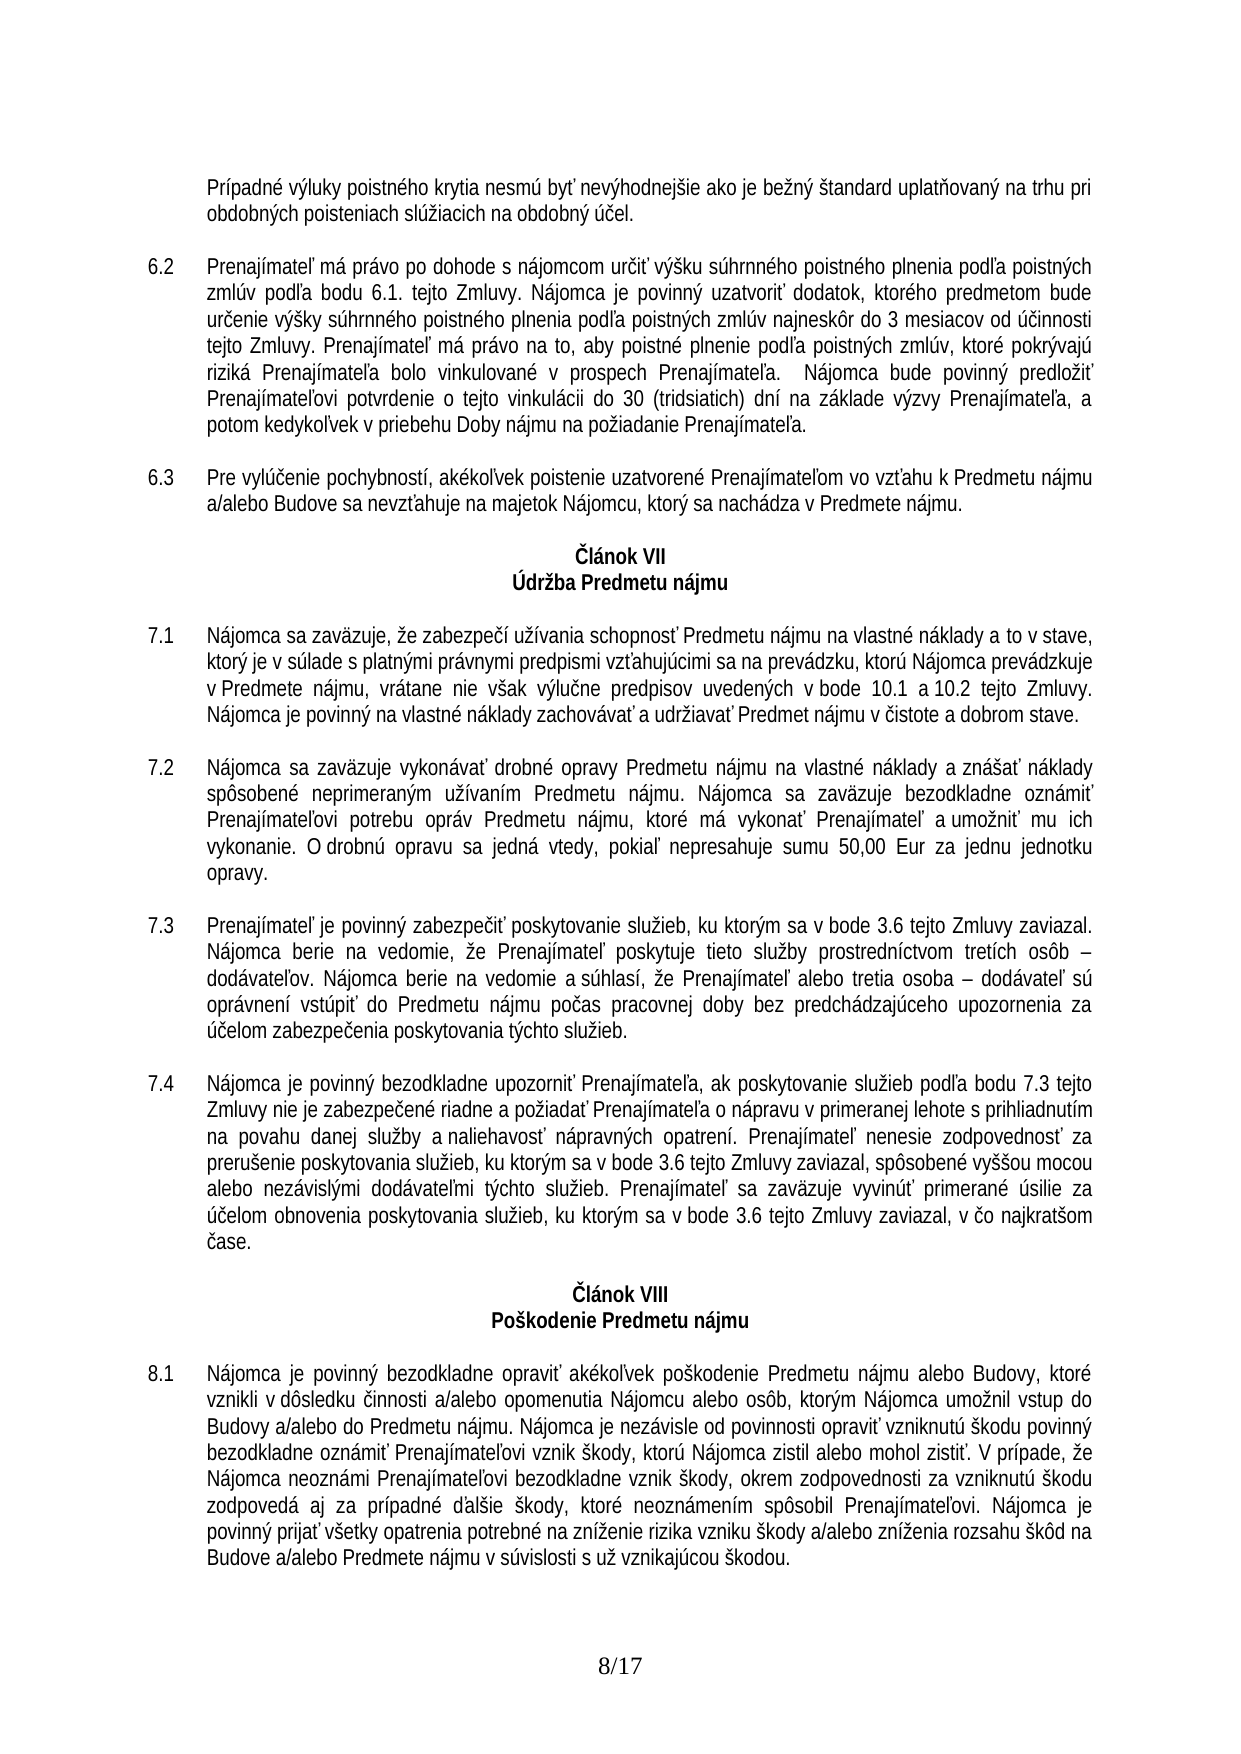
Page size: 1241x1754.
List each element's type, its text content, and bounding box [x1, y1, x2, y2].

list Nájomca je povinný bezodkladne opraviť akékoľvek poškodenie Predmetu nájmu alebo Budovy, ktoré vznikli v dôsledku činnosti a/alebo opomenutia Nájomcu alebo osôb, ktorým Nájomca umožnil vstup do Budovy a/alebo do Predmetu nájmu. Nájomca je nezávisle od povinnosti opraviť vzniknutú škodu povinný bezodkladne oznámiť Prenajímateľovi vznik škody, ktorú Nájomca zistil alebo mohol zistiť. V prípade, že Nájomca neoznámi Prenajímateľovi bezodkladne vznik škody, okrem zodpovednosti za vzniknutú škodu zodpovedá aj za prípadné ďalšie škody, ktoré neoznámením spôsobil Prenajímateľovi. Nájomca je povinný prijať všetky opatrenia potrebné na zníženie rizika vzniku škody a/alebo zníženia rozsahu škôd na Budove a/alebo Predmete nájmu v súvislosti s už vznikajúcou škodou. [148, 1360, 1093, 1571]
list Nájomca je povinný bezodkladne upozorniť Prenajímateľa, ak poskytovanie služieb podľa bodu 7.3 tejto Zmluvy nie je zabezpečené riadne a požiadať Prenajímateľa o nápravu v primeranej lehote s prihliadnutím na povahu danej služby a naliehavosť nápravných opatrení. Prenajímateľ nenesie zodpovednosť za prerušenie poskytovania služieb, ku ktorým sa v bode 3.6 tejto Zmluvy zaviazal, spôsobené vyššou mocou alebo nezávislými dodávateľmi týchto služieb. Prenajímateľ sa zaväzuje vyvinúť primerané úsilie za účelom obnovenia poskytovania služieb, ku ktorým sa v bode 3.6 tejto Zmluvy zaviazal, v čo najkratšom čase. [148, 1070, 1093, 1254]
list Nájomca sa zaväzuje, že zabezpečí užívania schopnosť Predmetu nájmu na vlastné náklady a to v stave, ktorý je v súlade s platnými právnymi predpismi vzťahujúcimi sa na prevádzku, ktorú Nájomca prevádzkuje v Predmete nájmu, vrátane nie však výlučne predpisov uvedených v bode 10.1 a 10.2 tejto Zmluvy. Nájomca je povinný na vlastné náklady zachovávať a udržiavať Predmet nájmu v čistote a dobrom stave. [148, 622, 1093, 727]
text Údržba Predmetu nájmu [148, 569, 1093, 596]
list Prenajímateľ má právo po dohode s nájomcom určiť výšku súhrnného poistného plnenia podľa poistných zmlúv podľa bodu 6.1. tejto Zmluvy. Nájomca je povinný uzatvoriť dodatok, ktorého predmetom bude určenie výšky súhrnného poistného plnenia podľa poistných zmlúv najneskôr do 3 mesiacov od účinnosti tejto Zmluvy. Prenajímateľ má právo na to, aby poistné plnenie podľa poistných zmlúv, ktoré pokrývajú riziká Prenajímateľa bolo vinkulované v prospech Prenajímateľa. Nájomca bude povinný predložiť Prenajímateľovi potvrdenie o tejto vinkulácii do 30 (tridsiatich) dní na základe výzvy Prenajímateľa, a potom kedykoľvek v priebehu Doby nájmu na požiadanie Prenajímateľa. [148, 253, 1093, 437]
list Pre vylúčenie pochybností, akékoľvek poistenie uzatvorené Prenajímateľom vo vzťahu k Predmetu nájmu a/alebo Budove sa nevzťahuje na majetok Nájomcu, ktorý sa nachádza v Predmete nájmu. [148, 464, 1093, 517]
text Článok VIII [148, 1281, 1093, 1307]
text Prípadné výluky poistného krytia nesmú byť nevýhodnejšie ako je bežný štandard uplatňovaný na trhu pri obdobných poisteniach slúžiacich na obdobný účel. [207, 174, 1093, 227]
list Nájomca sa zaväzuje vykonávať drobné opravy Predmetu nájmu na vlastné náklady a znášať náklady spôsobené neprimeraným užívaním Predmetu nájmu. Nájomca sa zaväzuje bezodkladne oznámiť Prenajímateľovi potrebu opráv Predmetu nájmu, ktoré má vykonať Prenajímateľ a umožniť mu ich vykonanie. O drobnú opravu sa jedná vtedy, pokiaľ nepresahuje sumu 50,00 Eur za jednu jednotku opravy. [148, 754, 1093, 886]
text Poškodenie Predmetu nájmu [148, 1307, 1093, 1333]
list Prenajímateľ je povinný zabezpečiť poskytovanie služieb, ku ktorým sa v bode 3.6 tejto Zmluvy zaviazal. Nájomca berie na vedomie, že Prenajímateľ poskytuje tieto služby prostredníctvom tretích osôb – dodávateľov. Nájomca berie na vedomie a súhlasí, že Prenajímateľ alebo tretia osoba – dodávateľ sú oprávnení vstúpiť do Predmetu nájmu počas pracovnej doby bez predchádzajúceho upozornenia za účelom zabezpečenia poskytovania týchto služieb. [148, 912, 1093, 1044]
text Článok VII [148, 543, 1093, 569]
